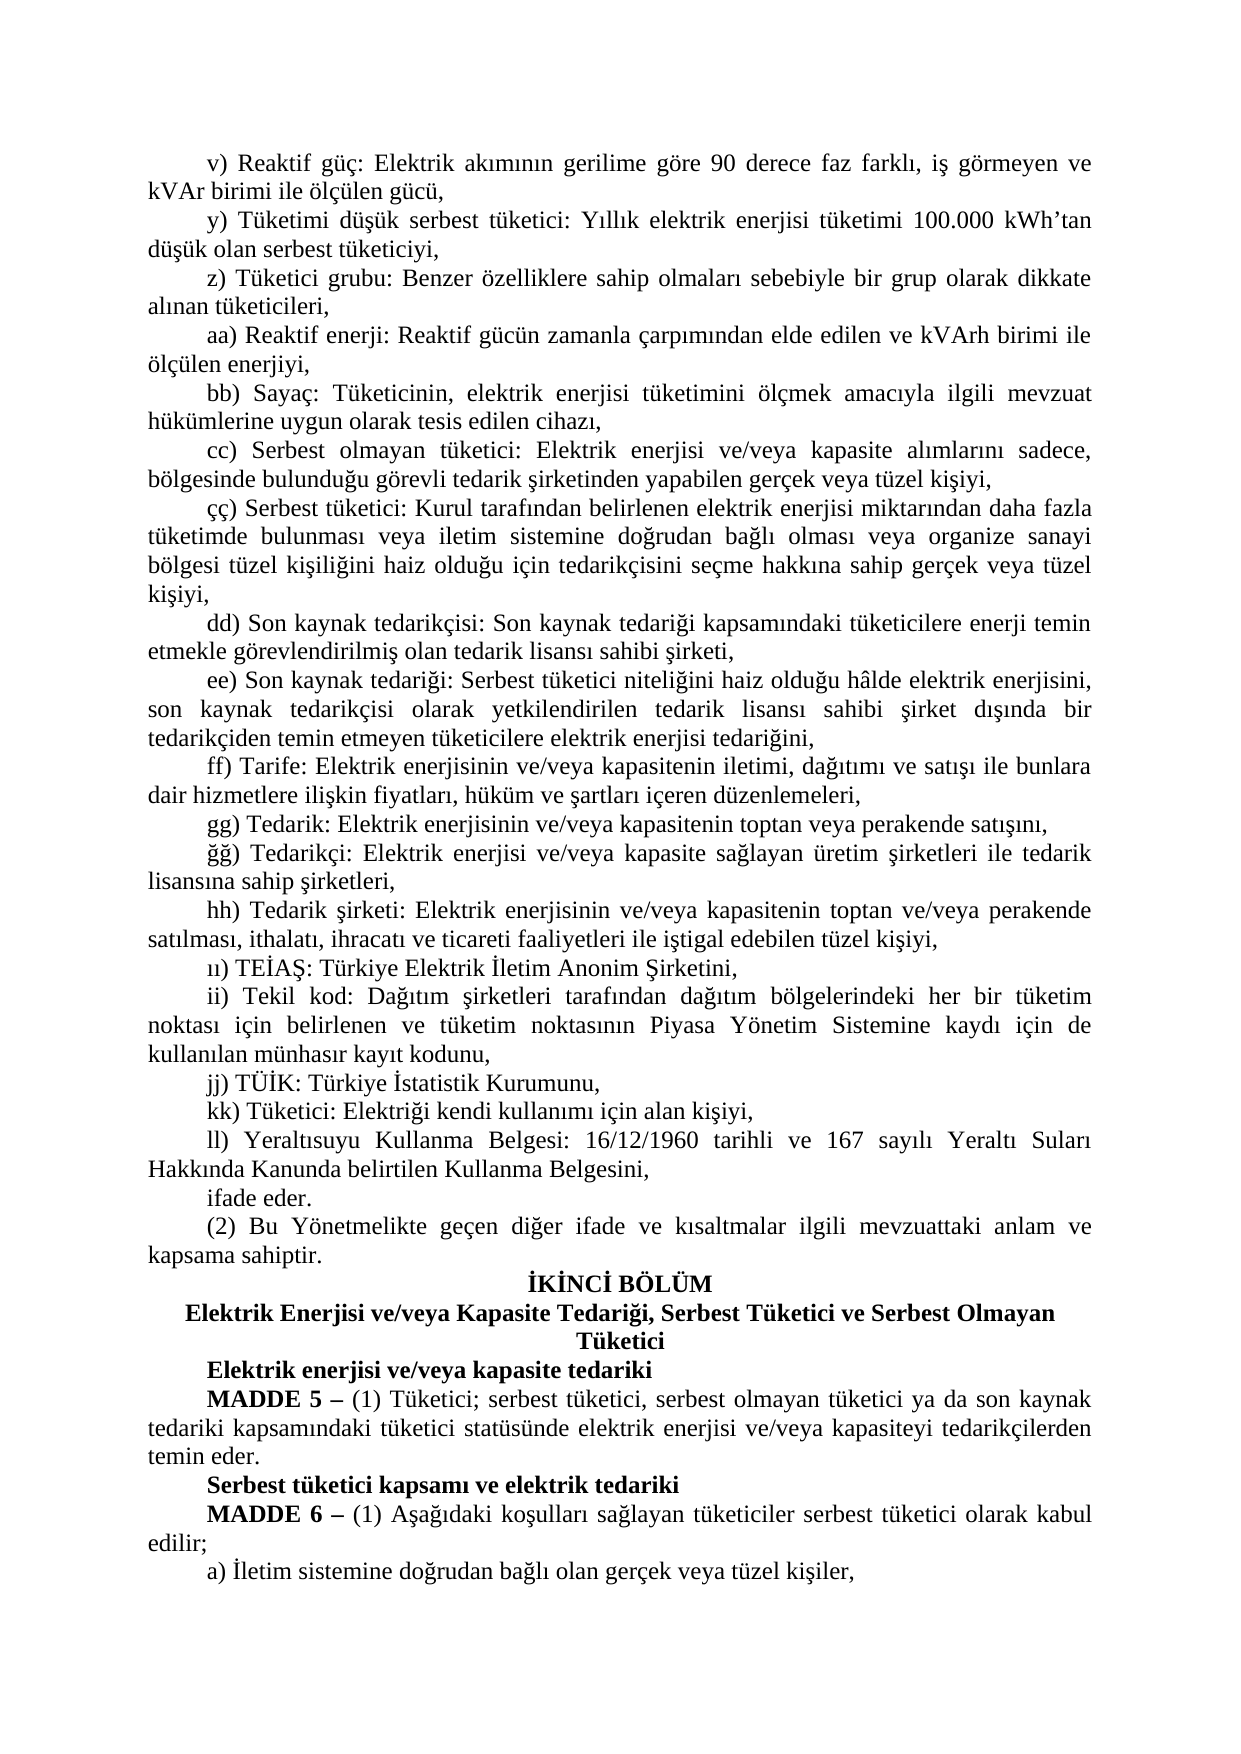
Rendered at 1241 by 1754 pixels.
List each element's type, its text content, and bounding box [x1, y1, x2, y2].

text aa) Reaktif enerji: Reaktif gücün zamanla çarpımından elde edilen ve kVArh birimi ile ölçülen enerjiyi, [148, 320, 1093, 378]
text kk) Tüketici: Elektriği kendi kullanımı için alan kişiyi, [148, 1096, 1093, 1125]
text jj) TÜİK: Türkiye İstatistik Kurumunu, [148, 1068, 1093, 1096]
text Serbest tüketici kapsamı ve elektrik tedariki [148, 1470, 1093, 1499]
subtitle Elektrik Enerjisi ve/veya Kapasite Tedariği, Serbest Tüketici ve Serbest Olmayan Tüketici [148, 1298, 1093, 1355]
text çç) Serbest tüketici: Kurul tarafından belirlenen elektrik enerjisi miktarından daha fazla tüketimde bulunması veya iletim sistemine doğrudan bağlı olması veya organize sanayi bölgesi tüzel kişiliğini haiz olduğu için tedarikçisini seçme hakkına sahip gerçek veya tüzel kişiyi, [148, 493, 1093, 608]
text hh) Tedarik şirketi: Elektrik enerjisinin ve/veya kapasitenin toptan ve/veya perakende satılması, ithalatı, ihracatı ve ticareti faaliyetleri ile iştigal edebilen tüzel kişiyi, [148, 895, 1093, 953]
text z) Tüketici grubu: Benzer özelliklere sahip olmaları sebebiyle bir grup olarak dikkate alınan tüketicileri, [148, 263, 1093, 320]
text dd) Son kaynak tedarikçisi: Son kaynak tedariği kapsamındaki tüketicilere enerji temin etmekle görevlendirilmiş olan tedarik lisansı sahibi şirketi, [148, 608, 1093, 665]
text cc) Serbest olmayan tüketici: Elektrik enerjisi ve/veya kapasite alımlarını sadece, bölgesinde bulunduğu görevli tedarik şirketinden yapabilen gerçek veya tüzel kişiyi, [148, 435, 1093, 493]
text ıı) TEİAŞ: Türkiye Elektrik İletim Anonim Şirketini, [148, 953, 1093, 981]
text ll) Yeraltısuyu Kullanma Belgesi: 16/12/1960 tarihli ve 167 sayılı Yeraltı Suları Hakkında Kanunda belirtilen Kullanma Belgesini, [148, 1125, 1093, 1183]
text ğğ) Tedarikçi: Elektrik enerjisi ve/veya kapasite sağlayan üretim şirketleri ile tedarik lisansına sahip şirketleri, [148, 838, 1093, 895]
text gg) Tedarik: Elektrik enerjisinin ve/veya kapasitenin toptan veya perakende satışını, [148, 809, 1093, 838]
text y) Tüketimi düşük serbest tüketici: Yıllık elektrik enerjisi tüketimi 100.000 kWh’tan düşük olan serbest tüketiciyi, [148, 205, 1093, 263]
text Elektrik enerjisi ve/veya kapasite tedariki [148, 1355, 1093, 1384]
text ii) Tekil kod: Dağıtım şirketleri tarafından dağıtım bölgelerindeki her bir tüketim noktası için belirlenen ve tüketim noktasının Piyasa Yönetim Sistemine kaydı için de kullanılan münhasır kayıt kodunu, [148, 981, 1093, 1068]
text ee) Son kaynak tedariği: Serbest tüketici niteliğini haiz olduğu hâlde elektrik enerjisini, son kaynak tedarikçisi olarak yetkilendirilen tedarik lisansı sahibi şirket dışında bir tedarikçiden temin etmeyen tüketicilere elektrik enerjisi tedariğini, [148, 665, 1093, 751]
text a) İletim sistemine doğrudan bağlı olan gerçek veya tüzel kişiler, [148, 1556, 1093, 1585]
text ff) Tarife: Elektrik enerjisinin ve/veya kapasitenin iletimi, dağıtımı ve satışı ile bunlara dair hizmetlere ilişkin fiyatları, hüküm ve şartları içeren düzenlemeleri, [148, 751, 1093, 809]
text MADDE 6 – (1) Aşağıdaki koşulları sağlayan tüketiciler serbest tüketici olarak kabul edilir; [148, 1499, 1093, 1556]
text MADDE 5 – (1) Tüketici; serbest tüketici, serbest olmayan tüketici ya da son kaynak tedariki kapsamındaki tüketici statüsünde elektrik enerjisi ve/veya kapasiteyi tedarikçilerden temin eder. [148, 1384, 1093, 1470]
subtitle İKİNCİ BÖLÜM [148, 1269, 1093, 1298]
text (2) Bu Yönetmelikte geçen diğer ifade ve kısaltmalar ilgili mevzuattaki anlam ve kapsama sahiptir. [148, 1211, 1093, 1269]
text bb) Sayaç: Tüketicinin, elektrik enerjisi tüketimini ölçmek amacıyla ilgili mevzuat hükümlerine uygun olarak tesis edilen cihazı, [148, 378, 1093, 435]
text v) Reaktif güç: Elektrik akımının gerilime göre 90 derece faz farklı, iş görmeyen ve kVAr birimi ile ölçülen gücü, [148, 148, 1093, 205]
text ifade eder. [148, 1183, 1093, 1211]
